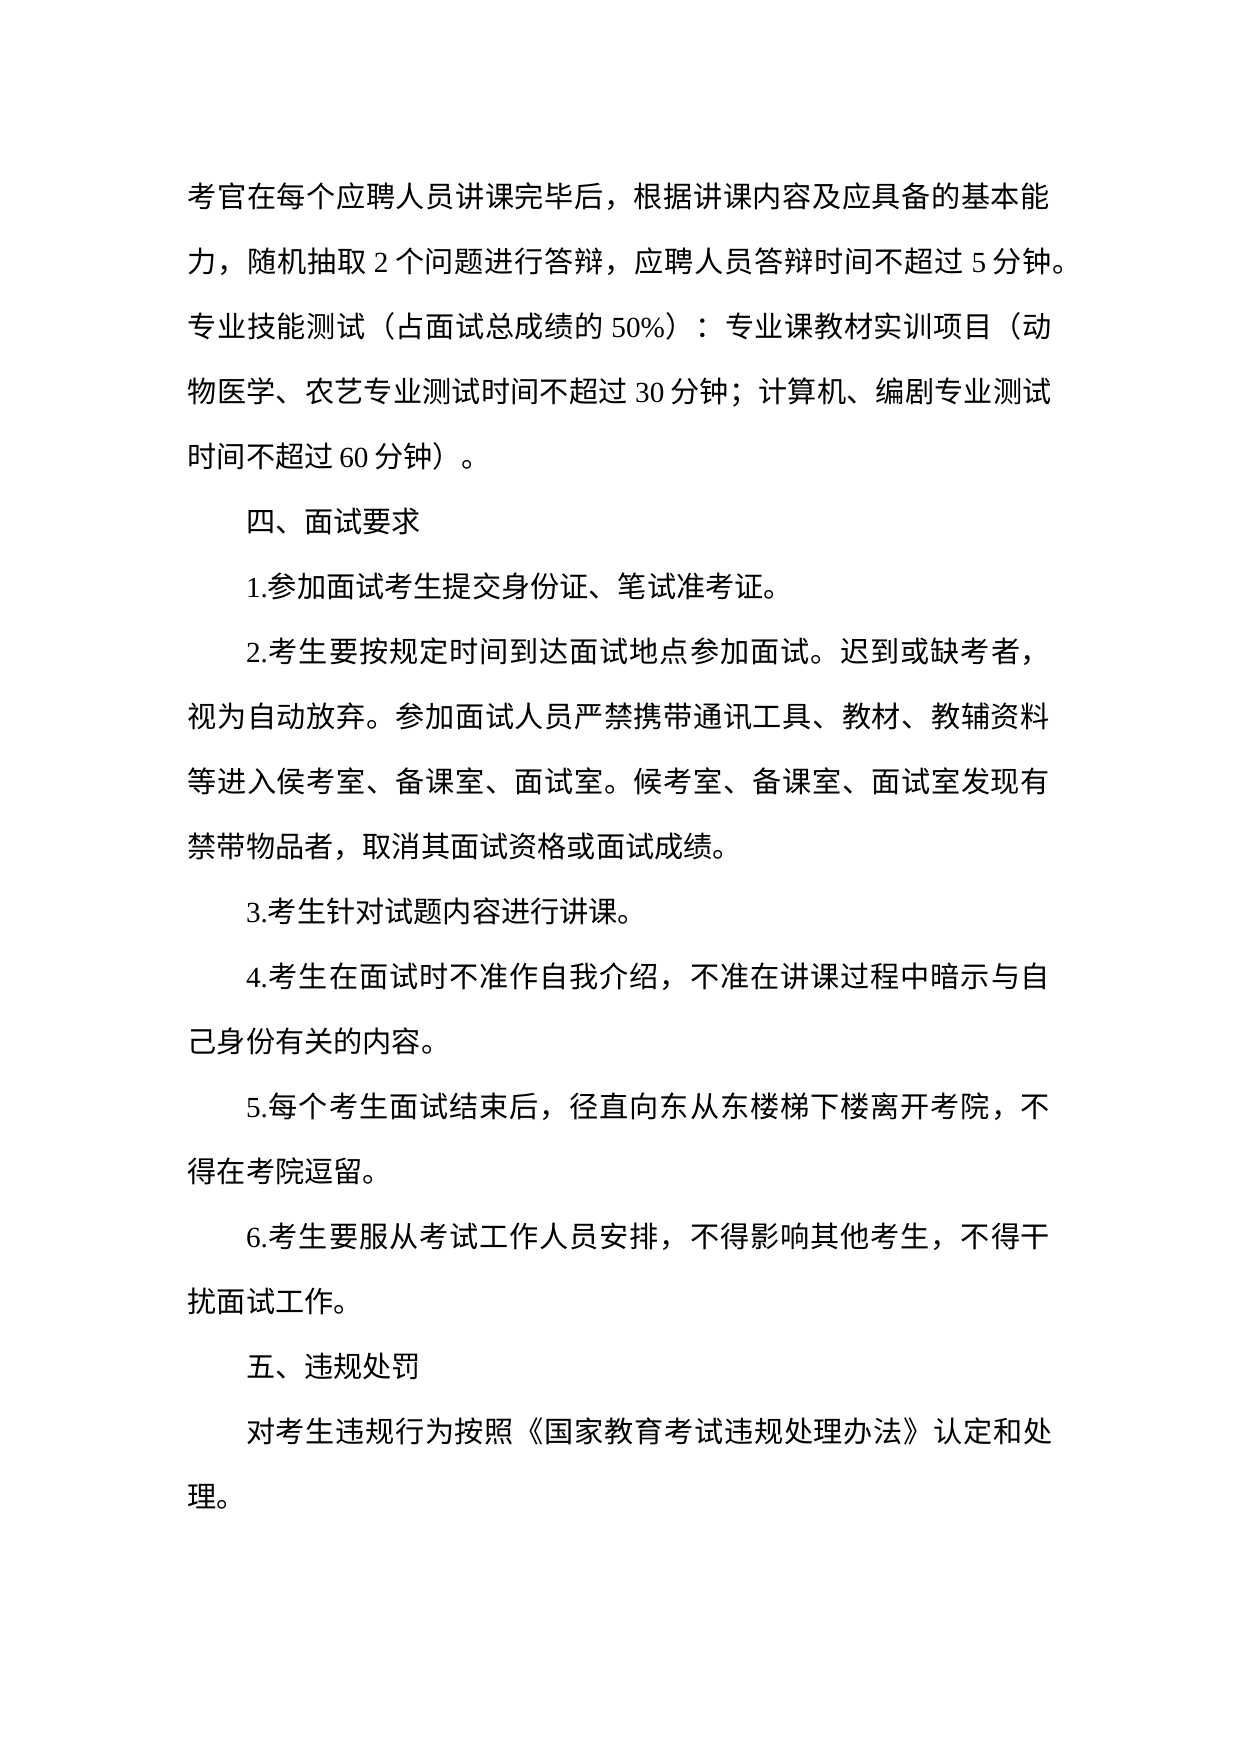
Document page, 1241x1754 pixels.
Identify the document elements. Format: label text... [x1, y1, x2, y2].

text 3.考生针对试题内容进行讲课。 [187, 877, 1053, 942]
text 五、违规处罚 [187, 1332, 1053, 1397]
text 1.参加面试考生提交身份证、笔试准考证。 [187, 552, 1053, 617]
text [187, 162, 1053, 487]
text 5.每个考生面试结束后，径直向东从东楼梯下楼离开考院，不得在考院逗留。 [187, 1072, 1053, 1202]
text 对考生违规行为按照《国家教育考试违规处理办法》认定和处理。 [187, 1397, 1053, 1527]
text 四、面试要求 [187, 487, 1053, 552]
text 6.考生要服从考试工作人员安排，不得影响其他考生，不得干扰面试工作。 [187, 1202, 1053, 1332]
text 2.考生要按规定时间到达面试地点参加面试。迟到或缺考者，视为自动放弃。参加面试人员严禁携带通讯工具、教材、教辅资料等进入侯考室、备课室、面试室。候考室、备课室、面试室发现有禁带物品者，取消其面试资格或面试成绩。 [187, 617, 1053, 877]
text 4.考生在面试时不准作自我介绍，不准在讲课过程中暗示与自己身份有关的内容。 [187, 942, 1053, 1072]
